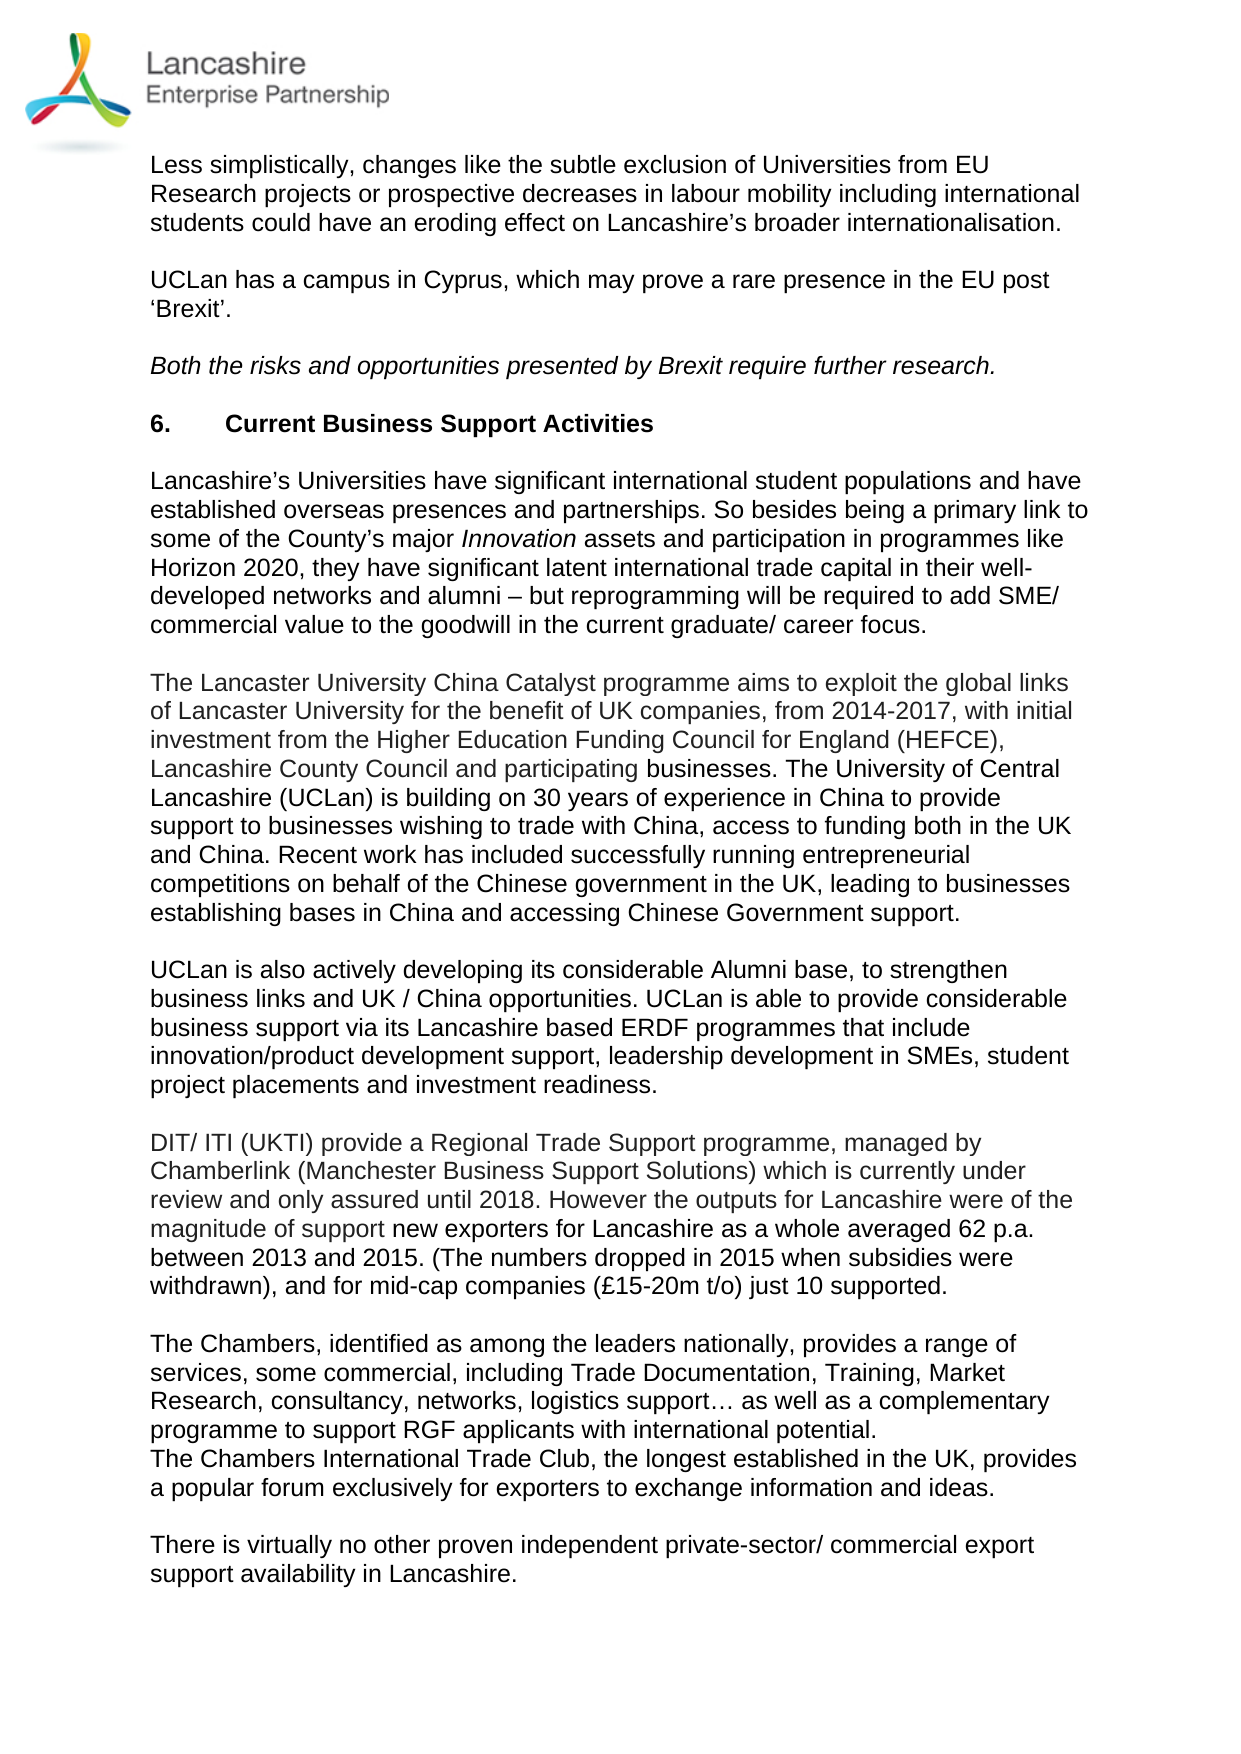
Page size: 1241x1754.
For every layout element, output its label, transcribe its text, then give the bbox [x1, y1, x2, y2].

text The Chambers International Trade Club, the longest established in the UK, provides a popular forum exclusively for exporters to exchange information and ideas. [150, 1444, 1090, 1501]
text The Chambers, identified as among the leaders nationally, provides a range of services, some commercial, including Trade Documentation, Training, Market Research, consultancy, networks, logistics support… as well as a complementary programme to support RGF applicants with international potential. [150, 1329, 1090, 1444]
text DIT/ ITI (UKTI) provide a Regional Trade Support programme, managed by Chamberlink (Manchester Business Support Solutions) which is currently under review and only assured until 2018. However the outputs for Lancashire were of the magnitude of support new exporters for Lancashire as a whole averaged 62 p.a. between 2013 and 2015. (The numbers dropped in 2015 when subsidies were withdrawn), and for mid-cap companies (£15-20m t/o) just 10 supported. [150, 1127, 1090, 1300]
text UCLan is also actively developing its considerable Alumni base, to strengthen business links and UK / China opportunities. UCLan is able to provide considerable business support via its Lancashire based ERDF programmes that include innovation/product development support, leadership development in SMEs, student project placements and investment readiness. [150, 955, 1090, 1099]
picture [25, 33, 389, 155]
text Both the risks and opportunities presented by Brexit require further research. [150, 351, 1090, 380]
text There is virtually no other proven independent private-sector/ commercial export support availability in Lancashire. [150, 1530, 1090, 1587]
list Current Business Support Activities [150, 409, 1090, 437]
text UCLan has a campus in Cyprus, which may prove a rare presence in the EU post ‘Brexit’. [150, 265, 1090, 322]
text The Lancaster University China Catalyst programme aims to exploit the global links of Lancaster University for the benefit of UK companies, from 2014-2017, with initial investment from the Higher Education Funding Council for England (HEFCE), Lancashire County Council and participating businesses. The University of Central Lancashire (UCLan) is building on 30 years of experience in China to provide support to businesses wishing to trade with China, access to funding both in the UK and China. Recent work has included successfully running entrepreneurial competitions on behalf of the Chinese government in the UK, leading to businesses establishing bases in China and accessing Chinese Government support. [150, 667, 1090, 926]
text Lancashire’s Universities have significant international student populations and have established overseas presences and partnerships. So besides being a primary link to some of the County’s major Innovation assets and participation in programmes like Horizon 2020, they have significant latent international trade capital in their well-developed networks and alumni – but reprogramming will be required to add SME/ commercial value to the goodwill in the current graduate/ career focus. [150, 466, 1090, 639]
text Less simplistically, changes like the subtle exclusion of Universities from EU Research projects or prospective decreases in labour mobility including international students could have an eroding effect on Lancashire’s broader internationalisation. [150, 150, 1090, 236]
